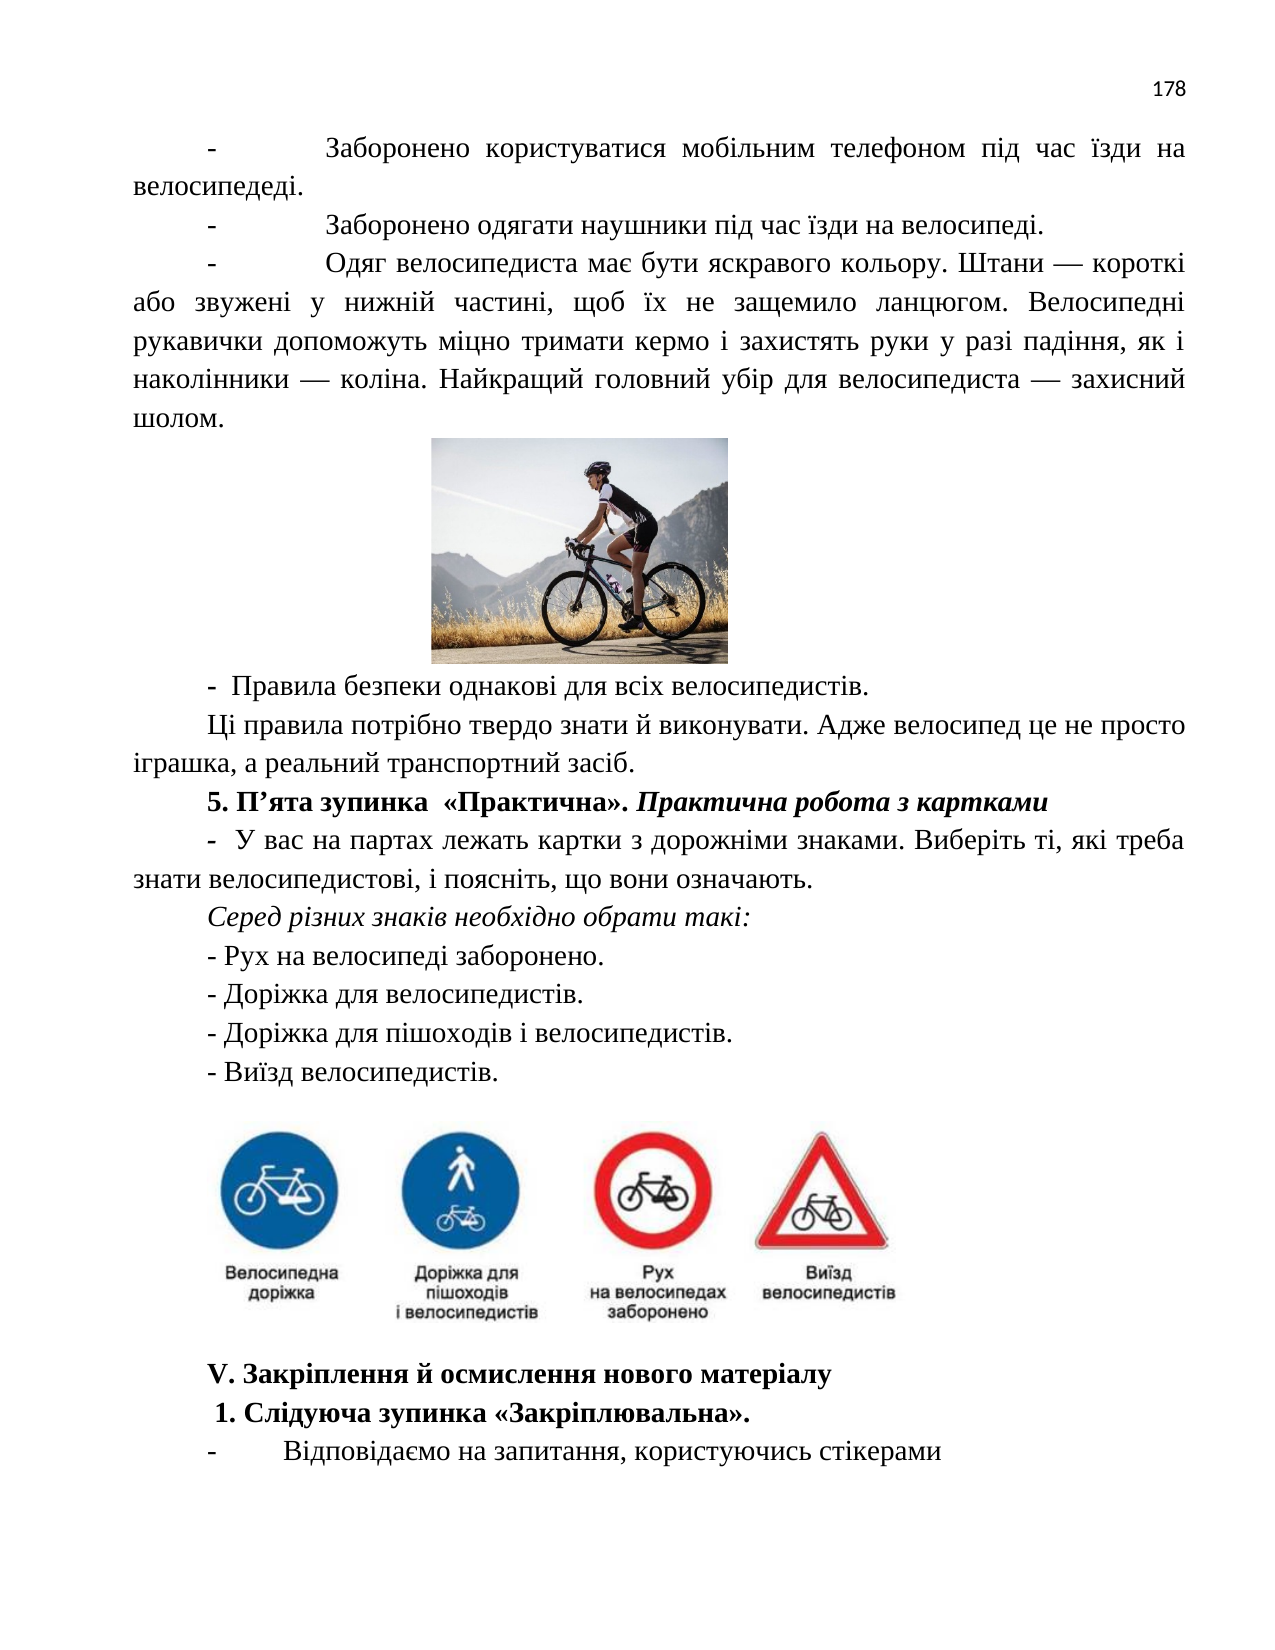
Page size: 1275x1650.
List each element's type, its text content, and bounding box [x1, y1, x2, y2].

text Ці правила потрібно твердо знати й виконувати. Адже велосипед це не просто іграшка, а реальний транспортний засіб. [133, 707, 1186, 779]
text - У вас на партах лежать картки з дорожніми знаками. Виберіть ті, які треба знати велосипедистові, і поясніть, що вони означають. [133, 822, 1186, 894]
list Заборонено одягати наушники під час їзди на велосипеді. [133, 207, 1186, 241]
text 1. Слідуюча зупинка «Закріплювальна». [133, 1395, 1186, 1428]
text - Доріжка для велосипедистів. [133, 977, 1186, 1010]
picture [431, 438, 728, 664]
text V. Закріплення й осмислення нового матеріалу [133, 1356, 1186, 1390]
text - Виїзд велосипедистів. [133, 1054, 1186, 1087]
text Серед різних знаків необхідно обрати такі: [133, 899, 1186, 933]
text - Правила безпеки однакові для всіх велосипедистів. [133, 668, 1186, 702]
list Заборонено користуватися мобільним телефоном під час їзди на велосипедеді. [133, 130, 1186, 202]
text - Доріжка для пішоходів і велосипедистів. [133, 1015, 1186, 1049]
text - Рух на велосипеді заборонено. [133, 938, 1186, 972]
picture [206, 1121, 910, 1323]
list Одяг велосипедиста має бути яскравого кольору. Штани — короткі або звужені у нижній частині, щоб їх не защемило ланцюгом. Велосипедні рукавички допоможуть міцно тримати кермо і захистять руки у разі падіння, як і наколінники — коліна. Найкращий головний убір для велосипедиста — захисний шолом. [133, 246, 1186, 433]
text 5. П’ята зупинка «Практична». Практична робота з картками [133, 784, 1186, 817]
list Відповідаємо на запитання, користуючись стікерами [133, 1433, 1186, 1467]
